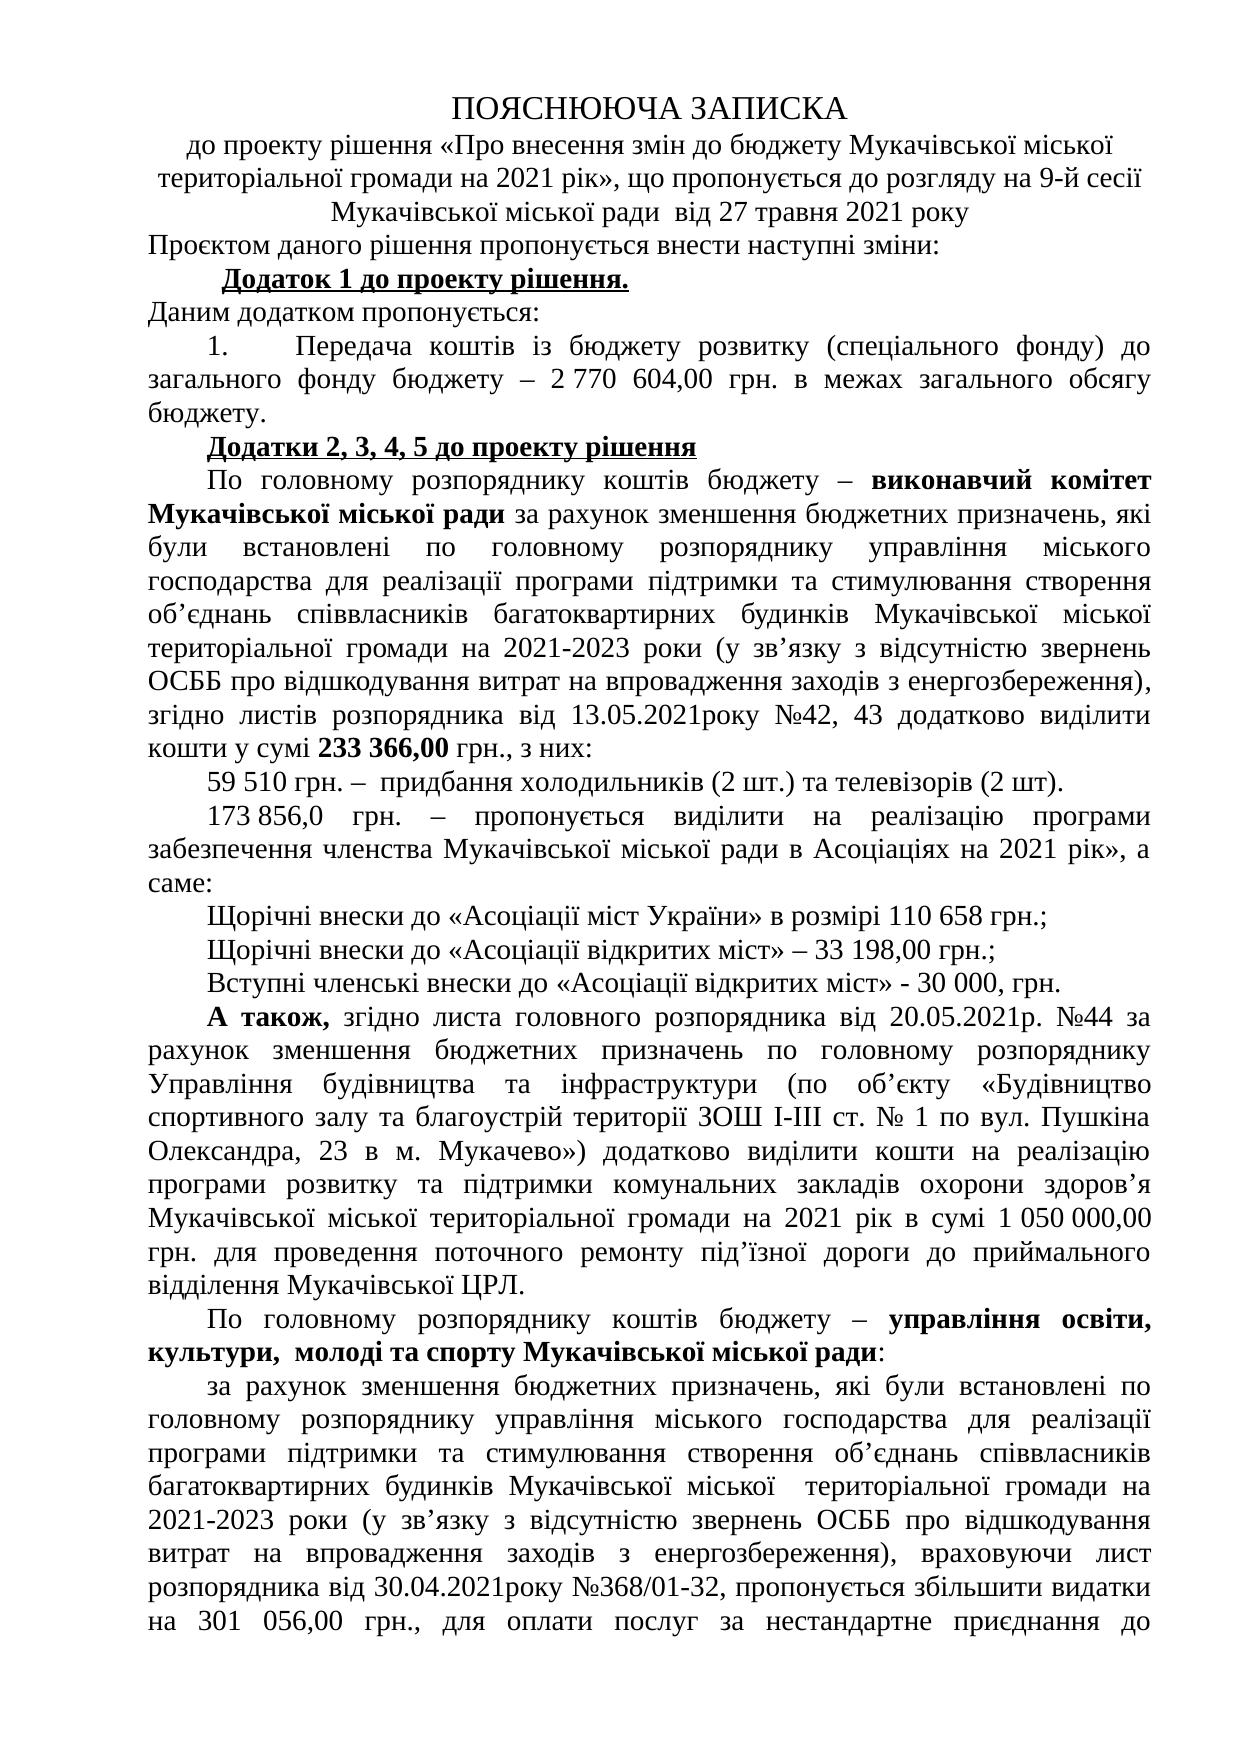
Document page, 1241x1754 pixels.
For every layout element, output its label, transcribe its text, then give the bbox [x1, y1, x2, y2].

text Даним додатком пропонується: [148, 294, 1152, 328]
text Вступні членські внески до «Асоціації відкритих міст» - 30 000, грн. [148, 965, 1152, 999]
text Додаток 1 до проекту рішення. [148, 261, 1152, 294]
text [148, 1368, 1152, 1636]
text По головному розпоряднику коштів бюджету – виконавчий комітет Мукачівської міської ради за рахунок зменшення бюджетних призначень, які були встановлені по головному розпоряднику управління міського господарства для реалізації програми підтримки та стимулювання створення об’єднань співвласників багатоквартирних будинків Мукачівської міської територіальної громади на 2021-2023 роки (у зв’язку з відсутністю звернень ОСББ про відшкодування витрат на впровадження заходів з енергозбереження), згідно листів розпорядника від 13.05.2021року №42, 43 додатково виділити кошти у сумі 233 366,00 грн., з них: [148, 462, 1152, 764]
text Додатки 2, 3, 4, 5 до проекту рішення [148, 429, 1152, 462]
text По головному розпоряднику коштів бюджету – управління освіти, культури, молоді та спорту Мукачівської міської ради: [148, 1301, 1152, 1368]
text Проєктом даного рішення пропонується внести наступні зміни: [148, 227, 1152, 261]
text Щорічні внески до «Асоціації відкритих міст» – 33 198,00 грн.; [148, 932, 1152, 965]
list ПОЯСНЮЮЧА ЗАПИСКА [148, 88, 1152, 127]
text А також, згідно листа головного розпорядника від 20.05.2021р. №44 за рахунок зменшення бюджетних призначень по головному розпоряднику Управління будівництва та інфраструктури (по об’єкту «Будівництво спортивного залу та благоустрій території ЗОШ І-ІІІ ст. № 1 по вул. Пушкіна Олександра, 23 в м. Мукачево») додатково виділити кошти на реалізацію програми розвитку та підтримки комунальних закладів охорони здоров’я Мукачівської міської територіальної громади на 2021 рік в сумі 1 050 000,00 грн. для проведення поточного ремонту під’їзної дороги до приймального відділення Мукачівської ЦРЛ. [148, 999, 1152, 1301]
text Щорічні внески до «Асоціації міст України» в розмірі 110 658 грн.; [148, 898, 1152, 932]
list Передача коштів із бюджету розвитку (спеціального фонду) до загального фонду бюджету – 2 770 604,00 грн. в межах загального обсягу бюджету. [148, 328, 1152, 429]
list до проекту рішення «Про внесення змін до бюджету Мукачівської міської територіальної громади на 2021 рік», що пропонується до розгляду на 9-й сесії Мукачівської міської ради від 27 травня 2021 року [148, 127, 1152, 227]
text 59 510 грн. – придбання холодильників (2 шт.) та телевізорів (2 шт). [148, 764, 1152, 798]
text 173 856,0 грн. – пропонується виділити на реалізацію програми забезпечення членства Мукачівської міської ради в Асоціаціях на 2021 рік», а саме: [148, 798, 1152, 898]
